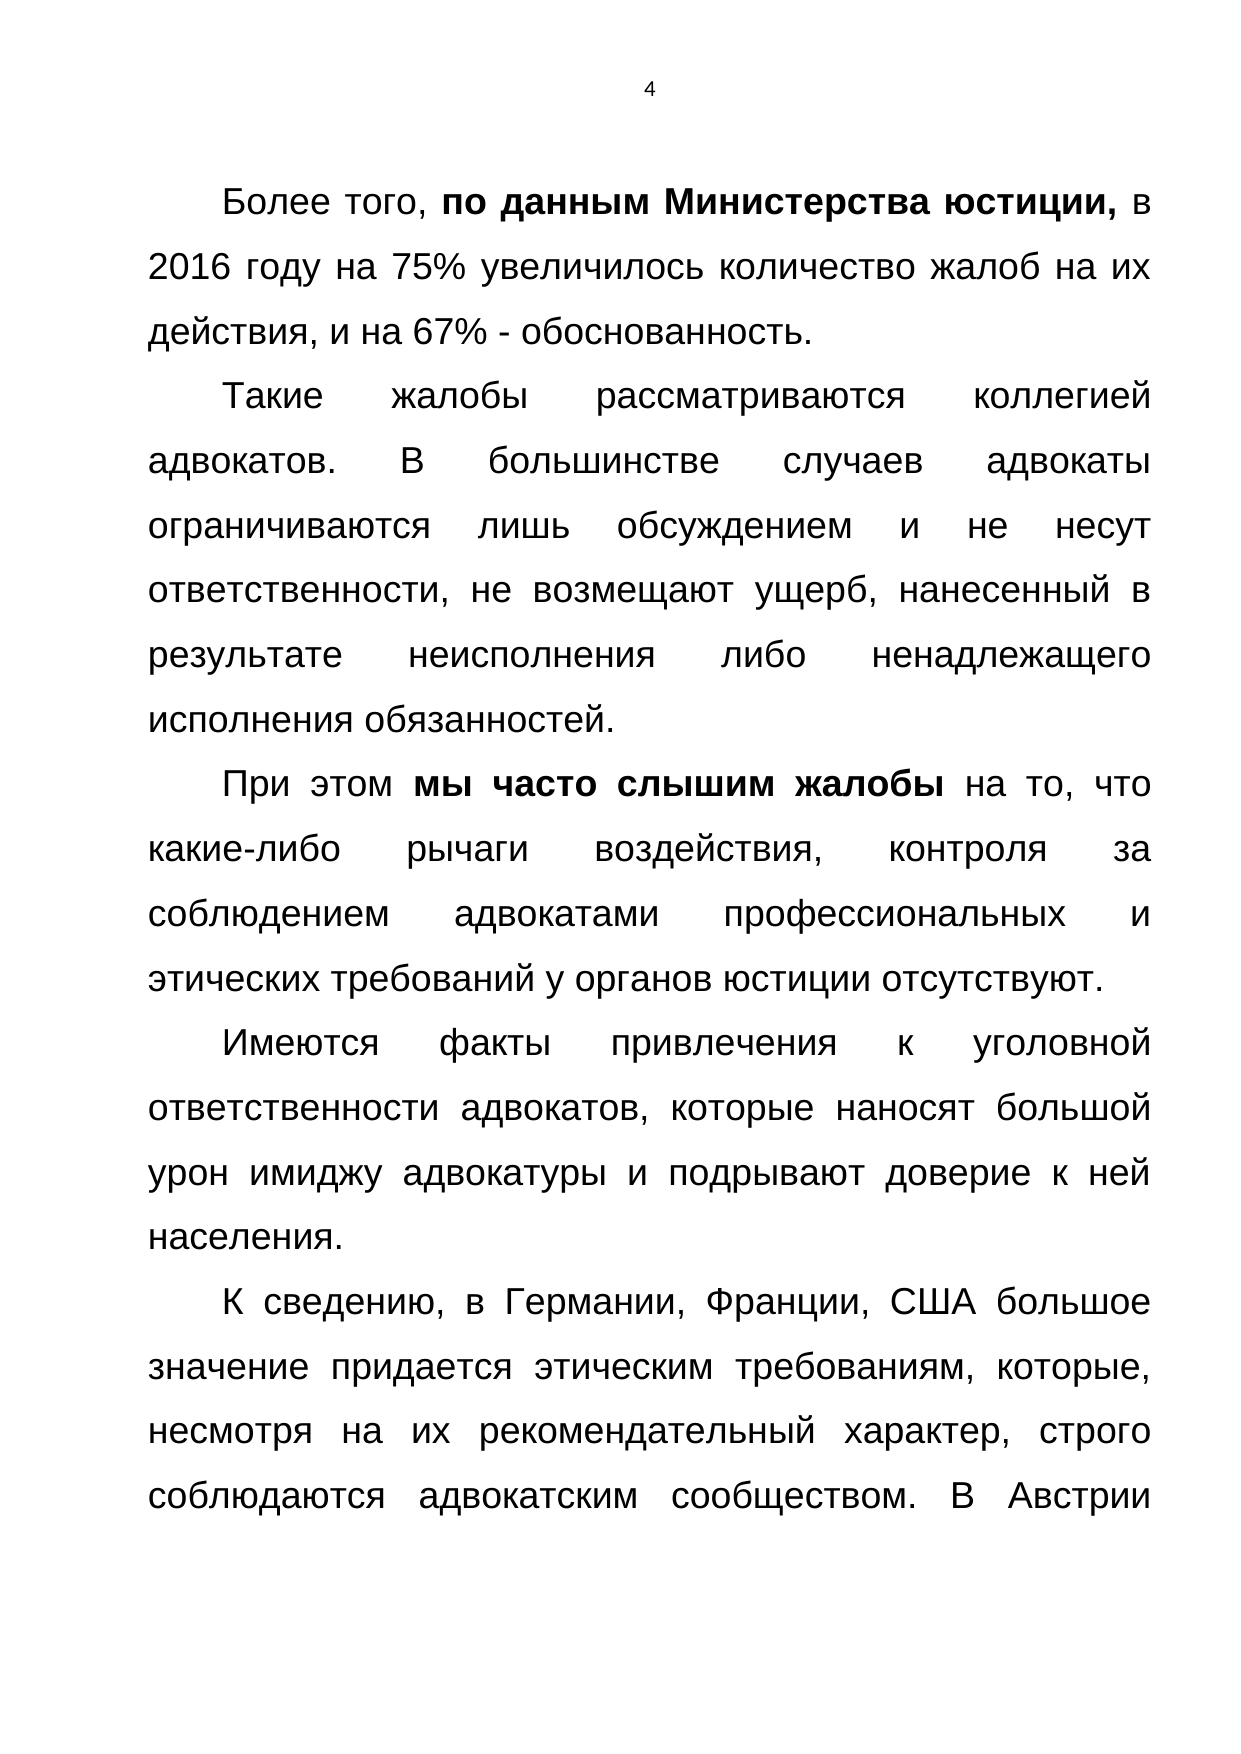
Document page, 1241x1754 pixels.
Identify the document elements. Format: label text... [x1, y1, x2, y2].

text Такие жалобы рассматриваются коллегией адвокатов. В большинстве случаев адвокаты ограничиваются лишь обсуждением и не несут ответственности, не возмещают ущерб, нанесенный в результате неисполнения либо ненадлежащего исполнения обязанностей. [148, 373, 1152, 740]
text Имеются факты привлечения к уголовной ответственности адвокатов, которые наносят большой урон имиджу адвокатуры и подрывают доверие к ней населения. [148, 1020, 1152, 1258]
text При этом мы часто слышим жалобы на то, что какие-либо рычаги воздействия, контроля за соблюдением адвокатами профессиональных и этических требований у органов юстиции отсутствуют. [148, 762, 1152, 999]
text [148, 1279, 1152, 1581]
text Более того, по данным Министерства юстиции, в 2016 году на 75% увеличилось количество жалоб на их действия, и на 67% - обоснованность. [148, 179, 1152, 352]
